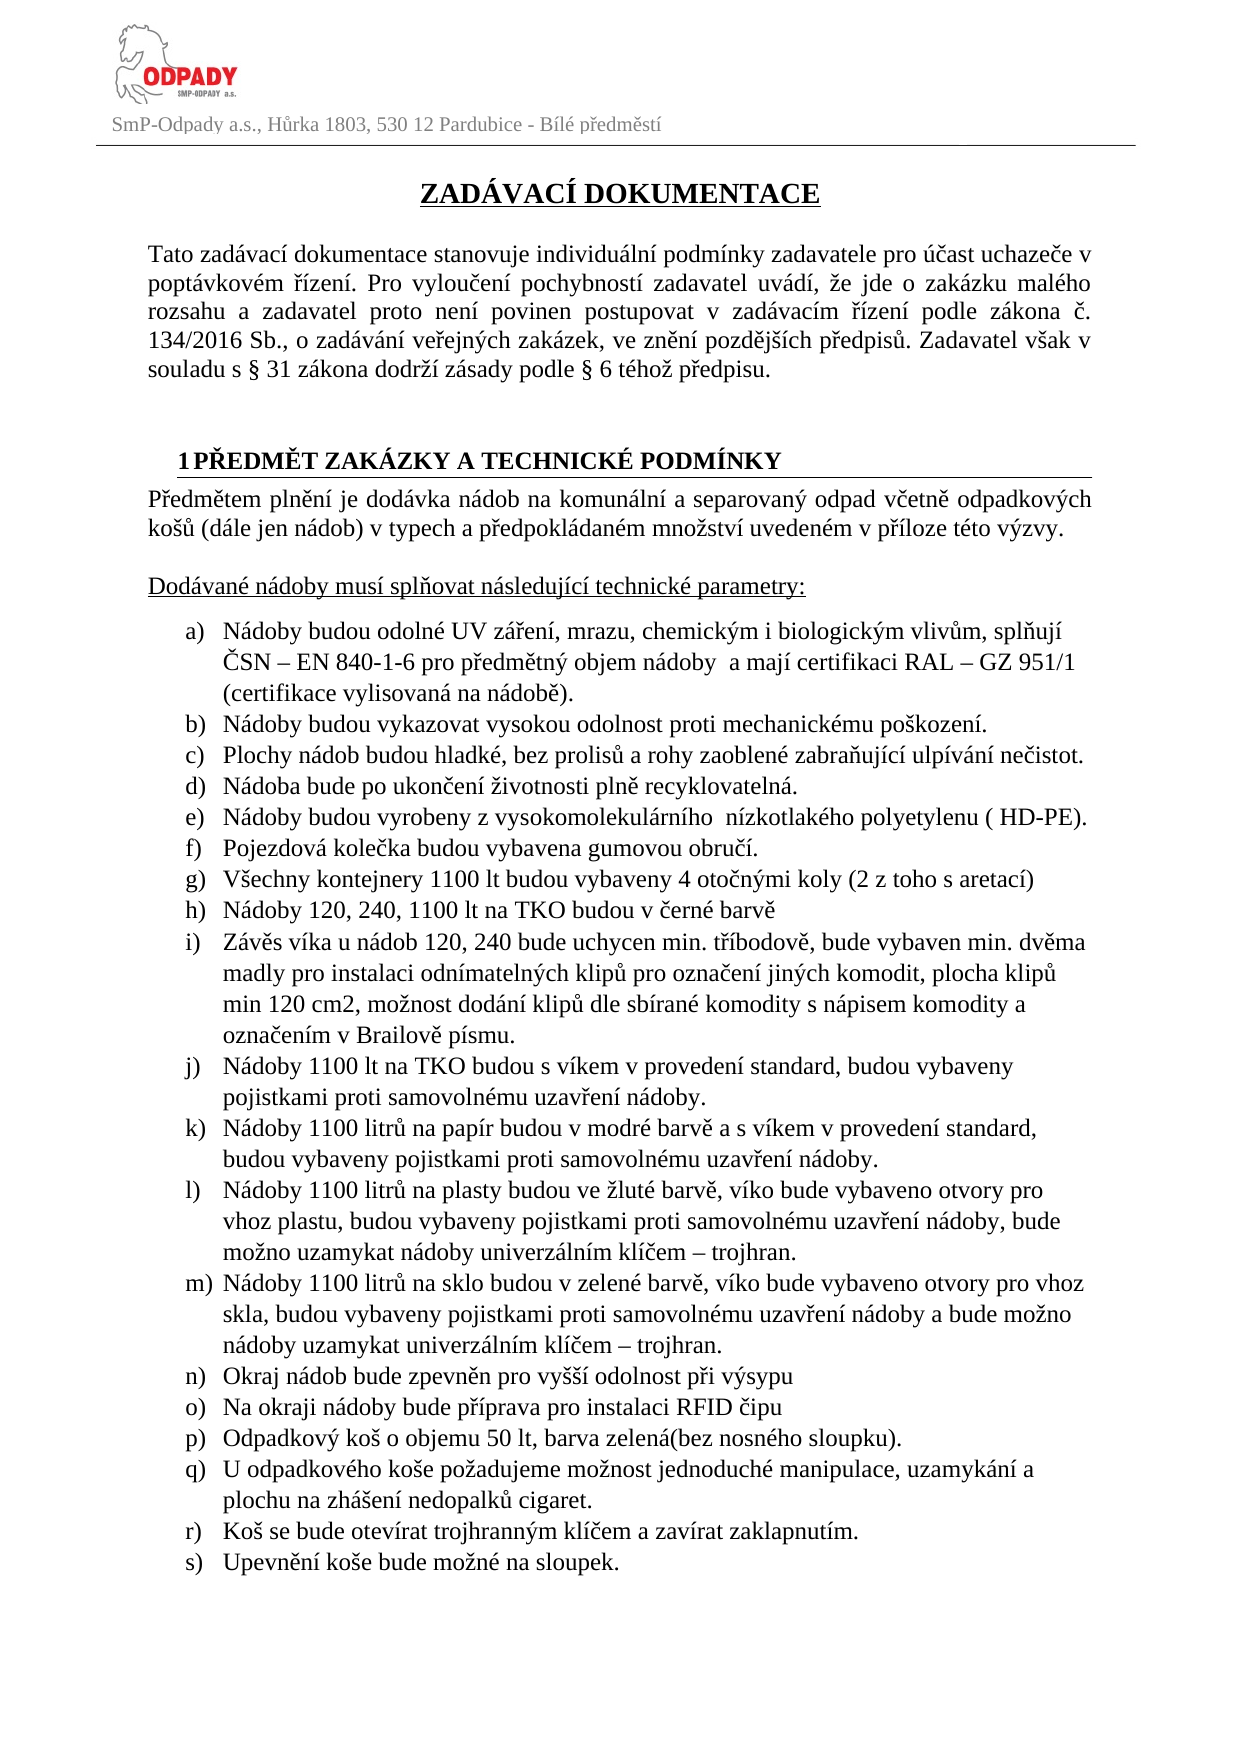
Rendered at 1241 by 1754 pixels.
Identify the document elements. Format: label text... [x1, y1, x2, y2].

list Plochy nádob budou hladké, bez prolisů a rohy zaoblené zabraňující ulpívání nečistot. [185, 740, 1092, 769]
text ZADÁVACÍ DOKUMENTACE [148, 177, 1092, 210]
subtitle Předmět zakázky a technické podmínky [177, 446, 1092, 477]
text Tato zadávací dokumentace stanovuje individuální podmínky zadavatele pro účast uchazeče v poptávkovém řízení. Pro vyloučení pochybností zadavatel uvádí, že jde o zakázku malého rozsahu a zadavatel proto není povinen postupovat v zadávacím řízení podle zákona č. 134/2016 Sb., o zadávání veřejných zakázek, ve znění pozdějších předpisů. Zadavatel však v souladu s § 31 zákona dodrží zásady podle § 6 téhož předpisu. [148, 239, 1092, 383]
text Předmětem plnění je dodávka nádob na komunální a separovaný odpad včetně odpadkových košů (dále jen nádob) v typech a předpokládaném množství uvedeném v příloze této výzvy. [148, 484, 1092, 542]
list Nádoby budou odolné UV záření, mrazu, chemickým i biologickým vlivům, splňují ČSN – EN 840-1-6 pro předmětný objem nádoby a mají certifikaci RAL – GZ 951/1 (certifikace vylisovaná na nádobě). [185, 616, 1092, 707]
list Nádoby 120, 240, 1100 lt na TKO budou v černé barvě [185, 896, 1092, 924]
list Nádoby 1100 litrů na sklo budou v zelené barvě, víko bude vybaveno otvory pro vhoz skla, budou vybaveny pojistkami proti samovolnému uzavření nádoby a bude možno nádoby uzamykat univerzálním klíčem – trojhran. [185, 1268, 1092, 1359]
list Nádoby 1100 litrů na plasty budou ve žluté barvě, víko bude vybaveno otvory pro vhoz plastu, budou vybaveny pojistkami proti samovolnému uzavření nádoby, bude možno uzamykat nádoby univerzálním klíčem – trojhran. [185, 1175, 1092, 1266]
list Na okraji nádoby bude příprava pro instalaci RFID čipu [185, 1392, 1092, 1421]
text Dodávané nádoby musí splňovat následující technické parametry: [148, 571, 1092, 599]
list Nádoby 1100 lt na TKO budou s víkem v provedení standard, budou vybaveny pojistkami proti samovolnému uzavření nádoby. [185, 1051, 1092, 1111]
list Nádoby budou vyrobeny z vysokomolekulárního nízkotlakého polyetylenu ( HD-PE). [185, 802, 1092, 831]
list Koš se bude otevírat trojhranným klíčem a zavírat zaklapnutím. [185, 1516, 1092, 1545]
list Pojezdová kolečka budou vybavena gumovou obručí. [185, 833, 1092, 862]
list U odpadkového koše požadujeme možnost jednoduché manipulace, uzamykání a plochu na zhášení nedopalků cigaret. [185, 1454, 1092, 1514]
list Závěs víka u nádob 120, 240 bude uchycen min. tříbodově, bude vybaven min. dvěma madly pro instalaci odnímatelných klipů pro označení jiných komodit, plocha klipů min 120 cm2, možnost dodání klipů dle sbírané komodity s nápisem komodity a označením v Brailově písmu. [185, 927, 1092, 1048]
list Nádoby 1100 litrů na papír budou v modré barvě a s víkem v provedení standard, budou vybaveny pojistkami proti samovolnému uzavření nádoby. [185, 1113, 1092, 1173]
list Nádoba bude po ukončení životnosti plně recyklovatelná. [185, 771, 1092, 800]
list Odpadkový koš o objemu 50 lt, barva zelená(bez nosného sloupku). [185, 1423, 1092, 1452]
list Upevnění koše bude možné na sloupek. [185, 1547, 1092, 1576]
picture [85, 21, 1143, 149]
list Všechny kontejnery 1100 lt budou vybaveny 4 otočnými koly (2 z toho s aretací) [185, 864, 1092, 893]
list Okraj nádob bude zpevněn pro vyšší odolnost při výsypu [185, 1361, 1092, 1390]
list Nádoby budou vykazovat vysokou odolnost proti mechanickému poškození. [185, 709, 1092, 738]
